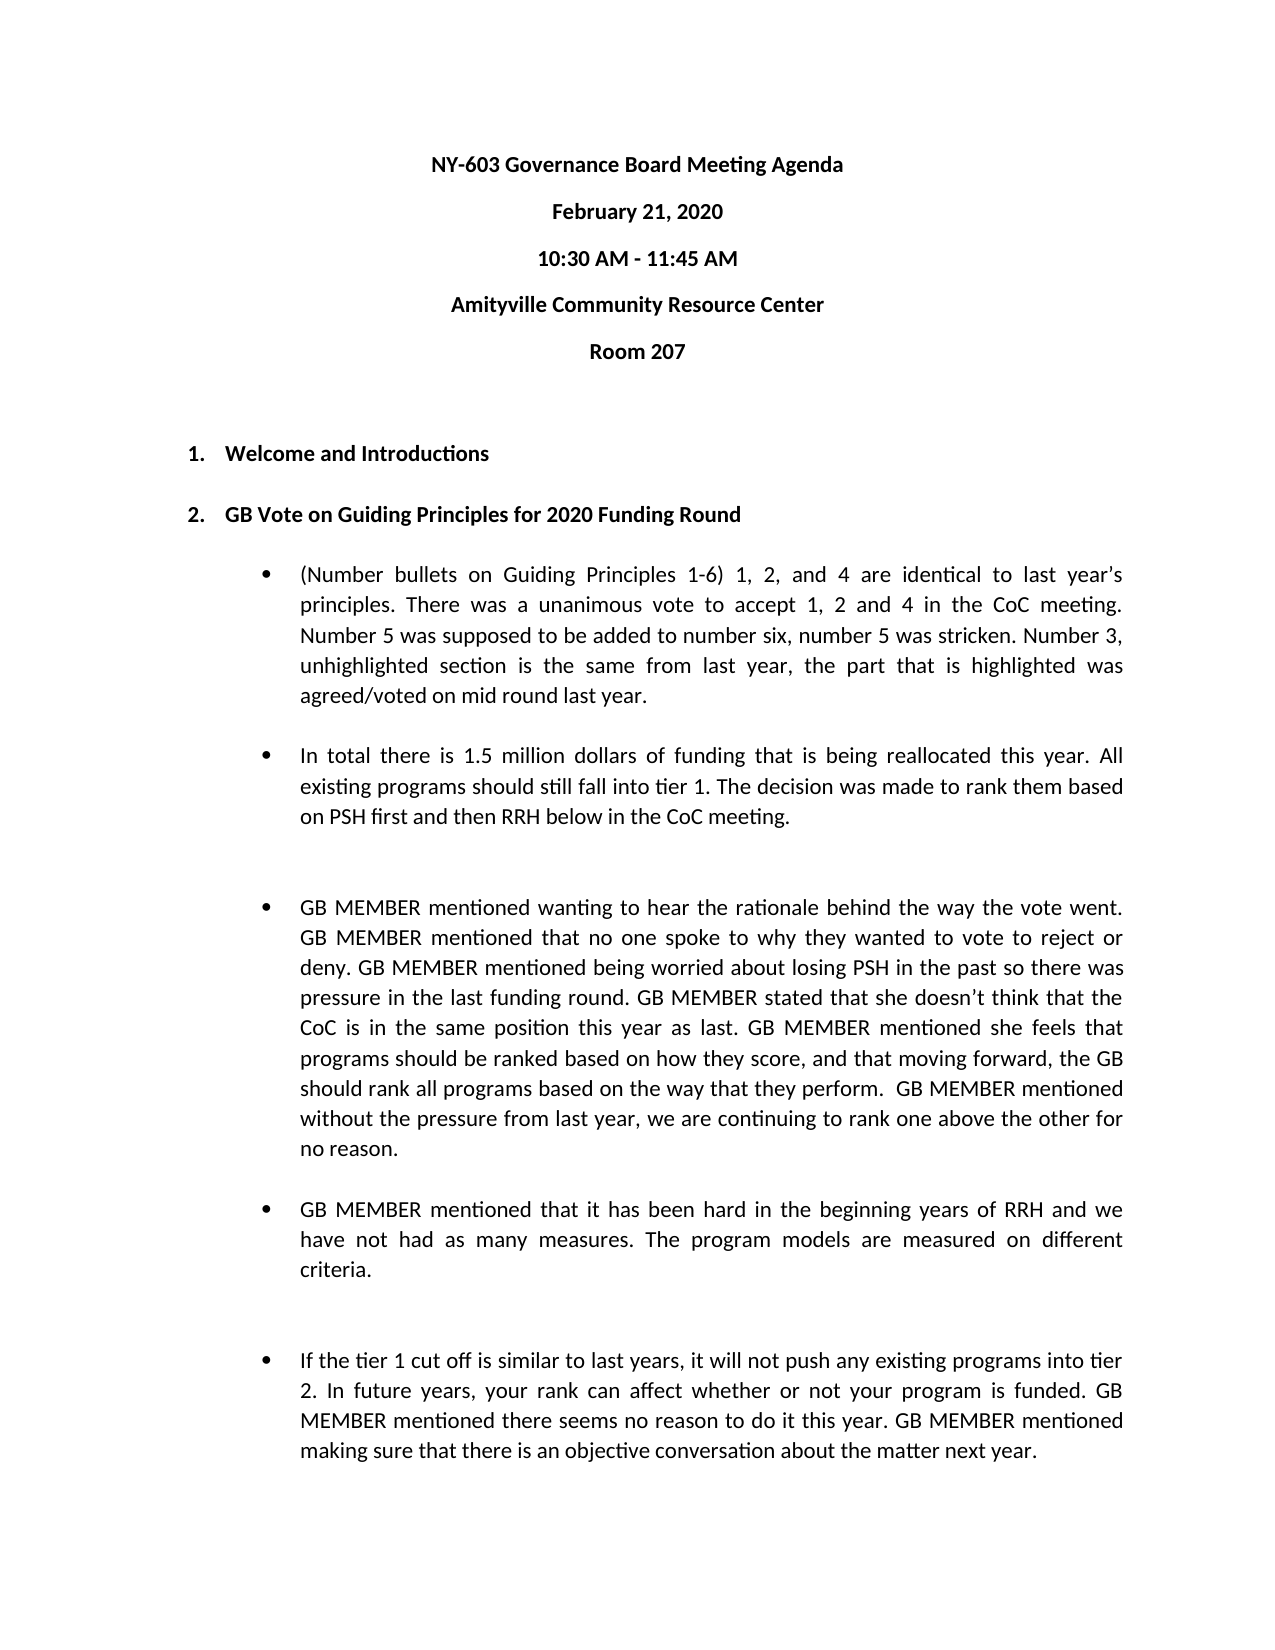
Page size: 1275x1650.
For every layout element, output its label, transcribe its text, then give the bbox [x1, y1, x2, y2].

list If the tier 1 cut off is similar to last years, it will not push any existing programs into tier 2. In future years, your rank can affect whether or not your program is funded. GB MEMBER mentioned there seems no reason to do it this year. GB MEMBER mentioned making sure that there is an objective conversation about the matter next year. [262, 1346, 1125, 1464]
text NY-603 Governance Board Meeting Agenda [150, 150, 1125, 178]
list In total there is 1.5 million dollars of funding that is being reallocated this year. All existing programs should still fall into tier 1. The decision was made to rank them based on PSH first and then RRH below in the CoC meeting. [262, 742, 1125, 830]
text Amityville Community Resource Center [150, 291, 1125, 319]
list GB MEMBER mentioned that it has been hard in the beginning years of RRH and we have not had as many measures. The program models are measured on different criteria. [262, 1195, 1125, 1283]
list GB MEMBER mentioned wanting to hear the rationale behind the way the vote went. GB MEMBER mentioned that no one spoke to why they wanted to vote to reject or deny. GB MEMBER mentioned being worried about losing PSH in the past so there was pressure in the last funding round. GB MEMBER stated that she doesn’t think that the CoC is in the same position this year as last. GB MEMBER mentioned she feels that programs should be ranked based on how they score, and that moving forward, the GB should rank all programs based on the way that they perform. GB MEMBER mentioned without the pressure from last year, we are continuing to rank one above the other for no reason. [262, 893, 1125, 1162]
text February 21, 2020 [150, 197, 1125, 225]
list GB Vote on Guiding Principles for 2020 Funding Round [187, 500, 1125, 528]
text Room 207 [150, 337, 1125, 366]
text 10:30 AM - 11:45 AM [150, 244, 1125, 272]
list Welcome and Introductions [187, 439, 1125, 467]
list (Number bullets on Guiding Principles 1-6) 1, 2, and 4 are identical to last year’s principles. There was a unanimous vote to accept 1, 2 and 4 in the CoC meeting. Number 5 was supposed to be added to number six, number 5 was stricken. Number 3, unhighlighted section is the same from last year, the part that is highlighted was agreed/voted on mid round last year. [262, 560, 1125, 709]
